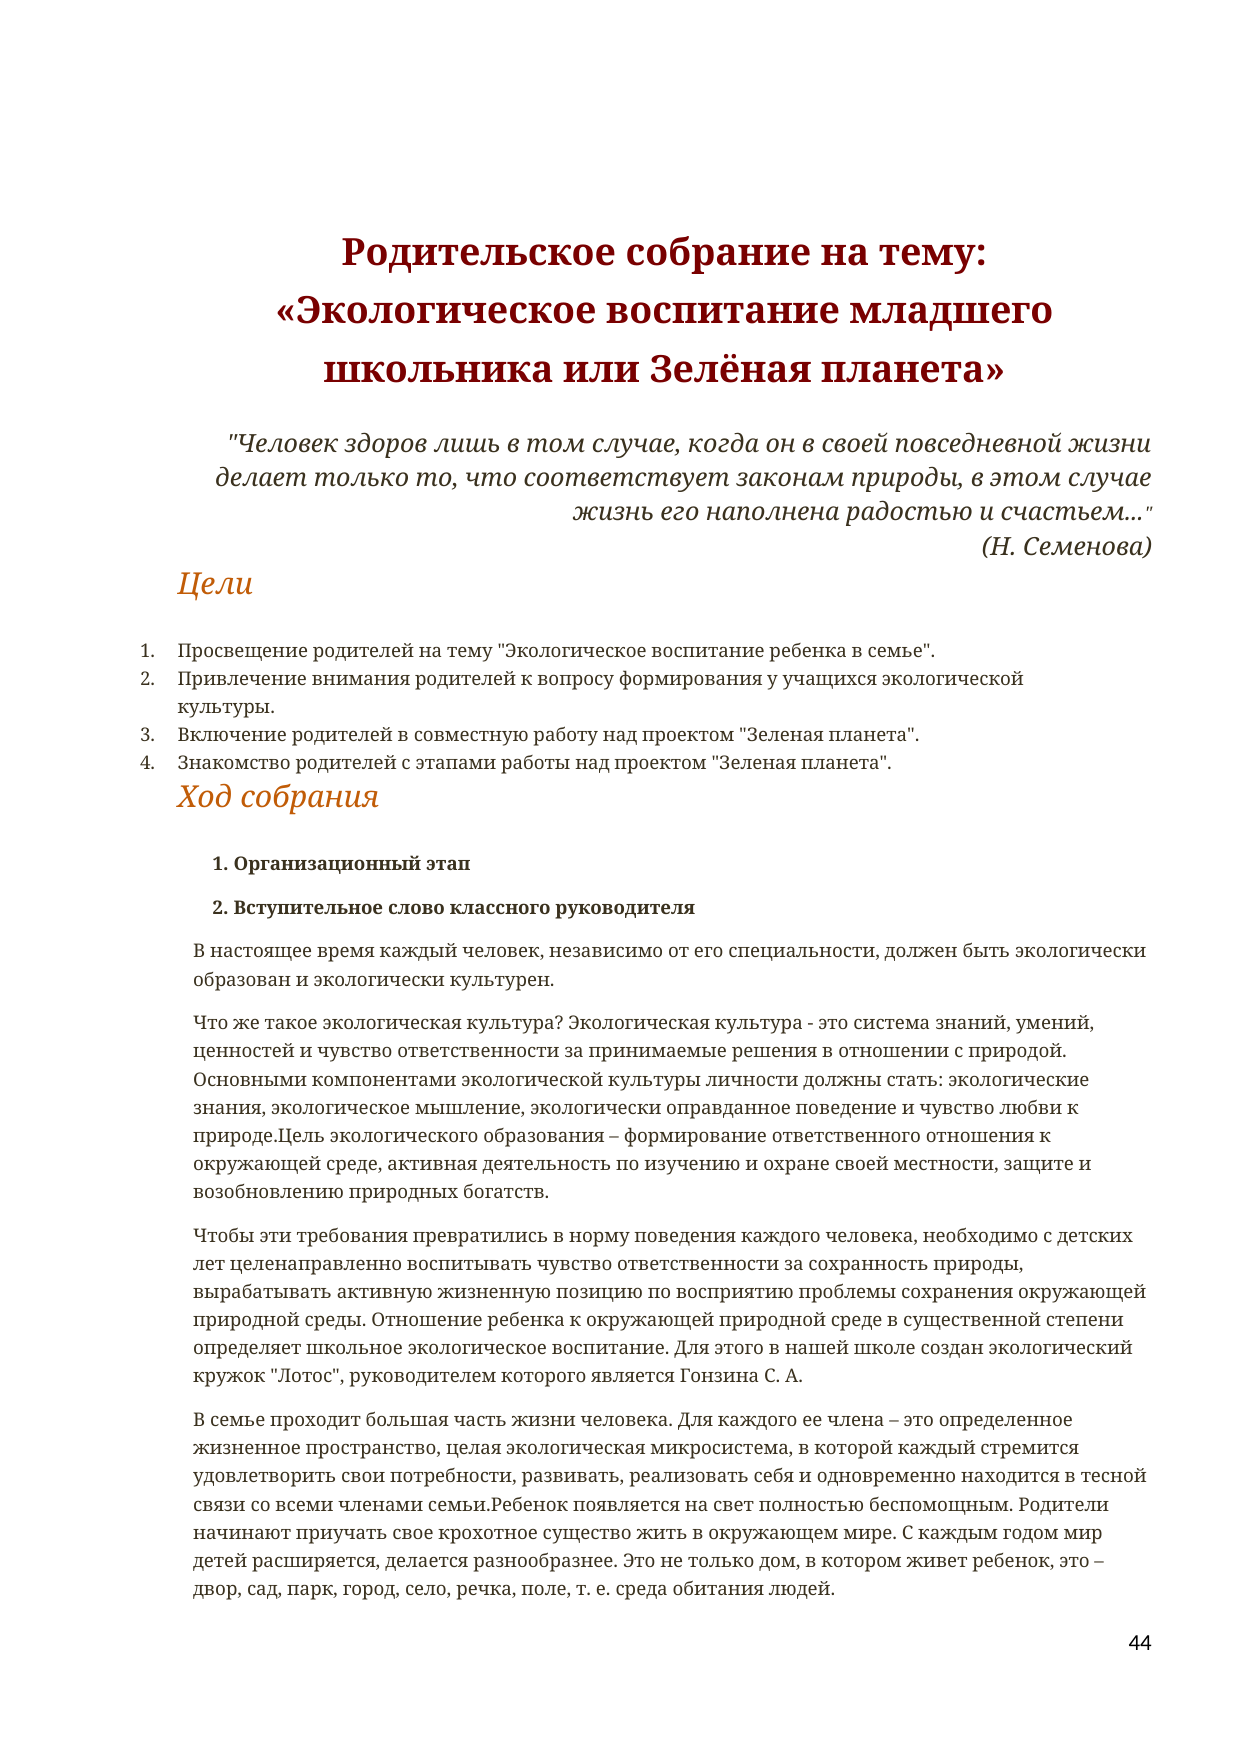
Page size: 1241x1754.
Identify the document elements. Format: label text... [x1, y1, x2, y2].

subtitle Цели [177, 562, 1152, 603]
list Знакомство родителей с этапами работы над проектом "Зеленая планета". [177, 747, 1152, 775]
subtitle Ход собрания [177, 775, 1152, 816]
list Привлечение внимания родителей к вопросу формирования у учащихся экологической культуры. [177, 663, 1152, 719]
subtitle Родительское собрание на тему: «Экологическое воспитание младшего школьника или Зелёная планета» [177, 225, 1152, 393]
text 1. Организационный этап [193, 848, 1152, 876]
text В настоящее время каждый человек, независимо от его специальности, должен быть экологически образован и экологически культурен. [193, 935, 1152, 991]
text Что же такое экологическая культура? Экологическая культура - это система знаний, умений, ценностей и чувство ответственности за принимаемые решения в отношении с природой. Основными компонентами экологической культуры личности должны стать: экологические знания, экологическое мышление, экологически оправданное поведение и чувство любви к природе.Цель экологического образования – формирование ответственного отношения к окружающей среде, активная деятельность по изучению и охране своей местности, защите и возобновлению природных богатств. [193, 1007, 1152, 1204]
text 2. Вступительное слово классного руководителя [193, 891, 1152, 919]
text В семье проходит большая часть жизни человека. Для каждого ее члена – это определенное жизненное пространство, целая экологическая микросистема, в которой каждый стремится удовлетворить свои потребности, развивать, реализовать себя и одновременно находится в тесной связи со всеми членами семьи.Ребенок появляется на свет полностью беспомощным. Родители начинают приучать свое крохотное существо жить в окружающем мире. С каждым годом мир детей расширяется, делается разнообразнее. Это не только дом, в котором живет ребенок, это – двор, сад, парк, город, село, речка, поле, т. е. среда обитания людей. [193, 1404, 1152, 1601]
list Включение родителей в совместную работу над проектом "Зеленая планета". [177, 719, 1152, 747]
text Чтобы эти требования превратились в норму поведения каждого человека, необходимо с детских лет целенаправленно воспитывать чувство ответственности за сохранность природы, вырабатывать активную жизненную позицию по восприятию проблемы сохранения окружающей природной среды. Отношение ребенка к окружающей природной среде в существенной степени определяет школьное экологическое воспитание. Для этого в нашей школе создан экологический кружок "Лотос", руководителем которого является Гонзина С. А. [193, 1219, 1152, 1388]
text "Человек здоров лишь в том случае, когда он в своей повседневной жизни делает только то, что соответствует законам природы, в этом случае жизнь его наполнена радостью и счастьем..." (Н. Семенова) [193, 426, 1152, 562]
list Просвещение родителей на тему "Экологическое воспитание ребенка в семье". [140, 634, 1114, 663]
